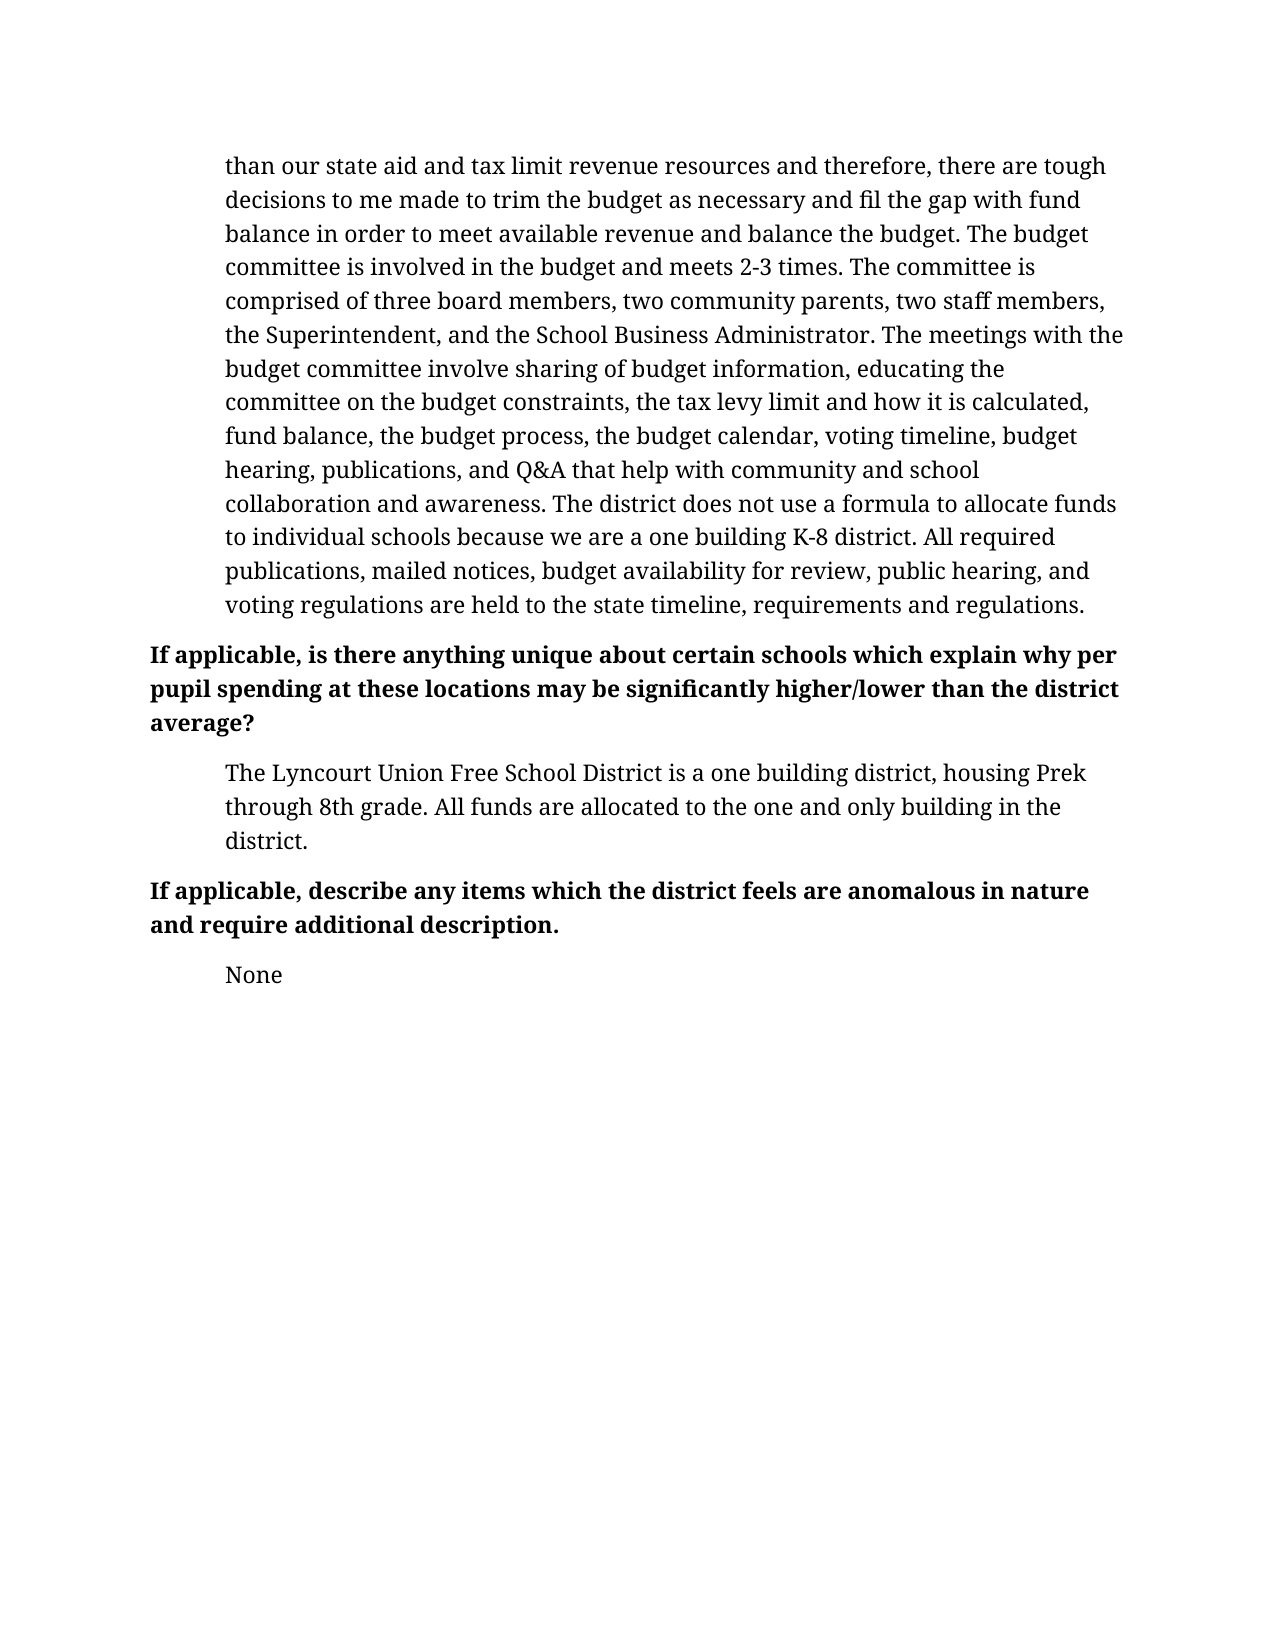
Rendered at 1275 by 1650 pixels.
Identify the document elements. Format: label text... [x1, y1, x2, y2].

list If applicable, describe any items which the district feels are anomalous in nature and require additional description. [150, 875, 1125, 940]
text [225, 150, 1125, 620]
text None [225, 959, 1125, 990]
text The Lyncourt Union Free School District is a one building district, housing Prek through 8th grade. All funds are allocated to the one and only building in the district. [225, 757, 1125, 856]
list If applicable, is there anything unique about certain schools which explain why per pupil spending at these locations may be significantly higher/lower than the district average? [150, 639, 1125, 738]
